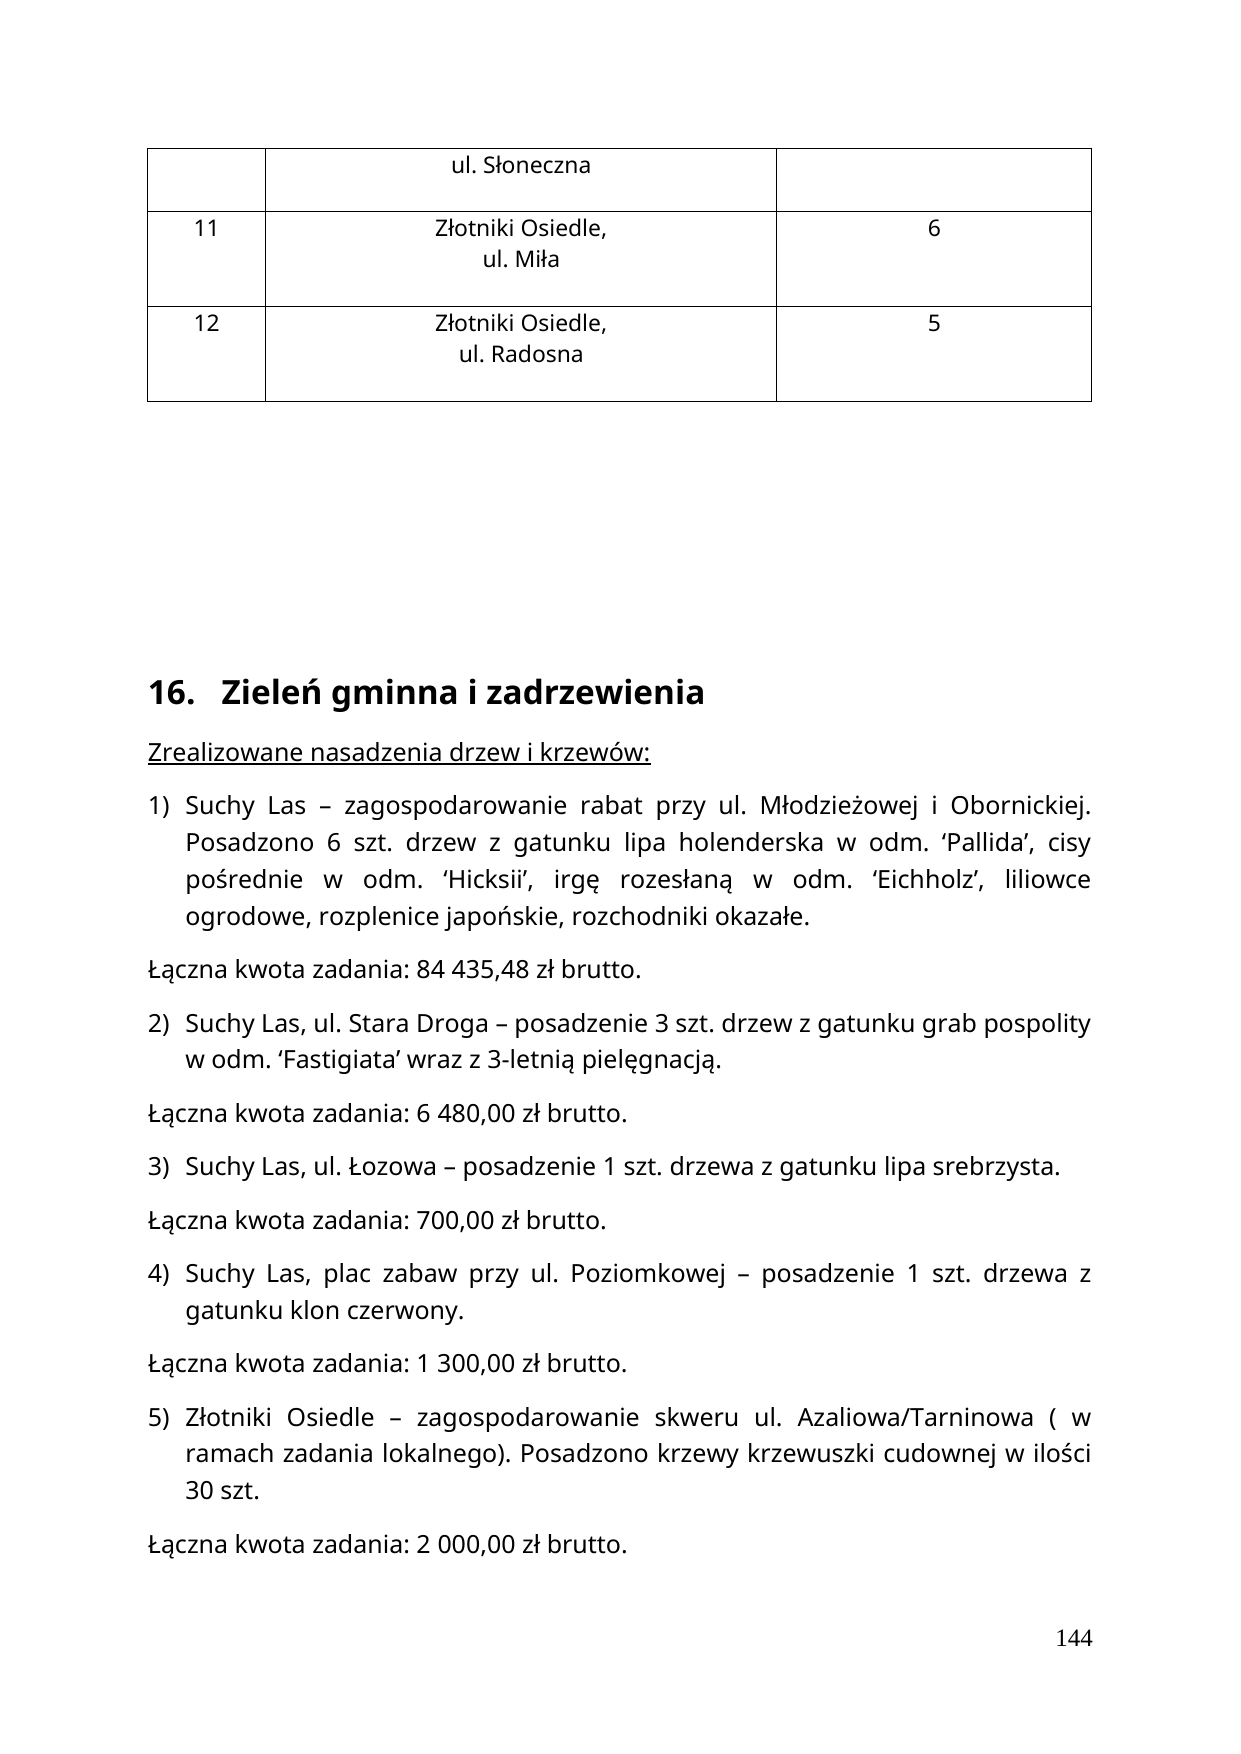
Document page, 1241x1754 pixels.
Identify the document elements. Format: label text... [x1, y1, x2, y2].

text Łączna kwota zadania: 700,00 zł brutto. [148, 1202, 1093, 1236]
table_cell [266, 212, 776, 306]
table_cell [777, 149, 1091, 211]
list Suchy Las, plac zabaw przy ul. Poziomkowej – posadzenie 1 szt. drzewa z gatunku klon czerwony. [148, 1256, 1093, 1327]
list Suchy Las, ul. Stara Droga – posadzenie 3 szt. drzew z gatunku grab pospolity w odm. ‘Fastigiata’ wraz z 3-letnią pielęgnacją. [148, 1005, 1093, 1076]
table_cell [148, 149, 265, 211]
text Łączna kwota zadania: 1 300,00 zł brutto. [148, 1346, 1093, 1380]
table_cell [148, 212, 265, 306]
list Suchy Las – zagospodarowanie rabat przy ul. Młodzieżowej i Obornickiej. Posadzono 6 szt. drzew z gatunku lipa holenderska w odm. ‘Pallida’, cisy pośrednie w odm. ‘Hicksii’, irgę rozesłaną w odm. ‘Eichholz’, liliowce ogrodowe, rozplenice japońskie, rozchodniki okazałe. [148, 788, 1093, 932]
text Zrealizowane nasadzenia drzew i krzewów: [148, 734, 1093, 769]
list Suchy Las, ul. Łozowa – posadzenie 1 szt. drzewa z gatunku lipa srebrzysta. [148, 1149, 1093, 1183]
text Łączna kwota zadania: 6 480,00 zł brutto. [148, 1095, 1093, 1129]
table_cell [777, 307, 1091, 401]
text Łączna kwota zadania: 84 435,48 zł brutto. [148, 952, 1093, 986]
text 16. Zieleń gminna i zadrzewienia [148, 669, 1093, 714]
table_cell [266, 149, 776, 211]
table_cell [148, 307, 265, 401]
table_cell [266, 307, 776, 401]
text Łączna kwota zadania: 2 000,00 zł brutto. [148, 1526, 1093, 1560]
list Złotniki Osiedle – zagospodarowanie skweru ul. Azaliowa/Tarninowa ( w ramach zadania lokalnego). Posadzono krzewy krzewuszki cudownej w ilości 30 szt. [148, 1399, 1093, 1507]
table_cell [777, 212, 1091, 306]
